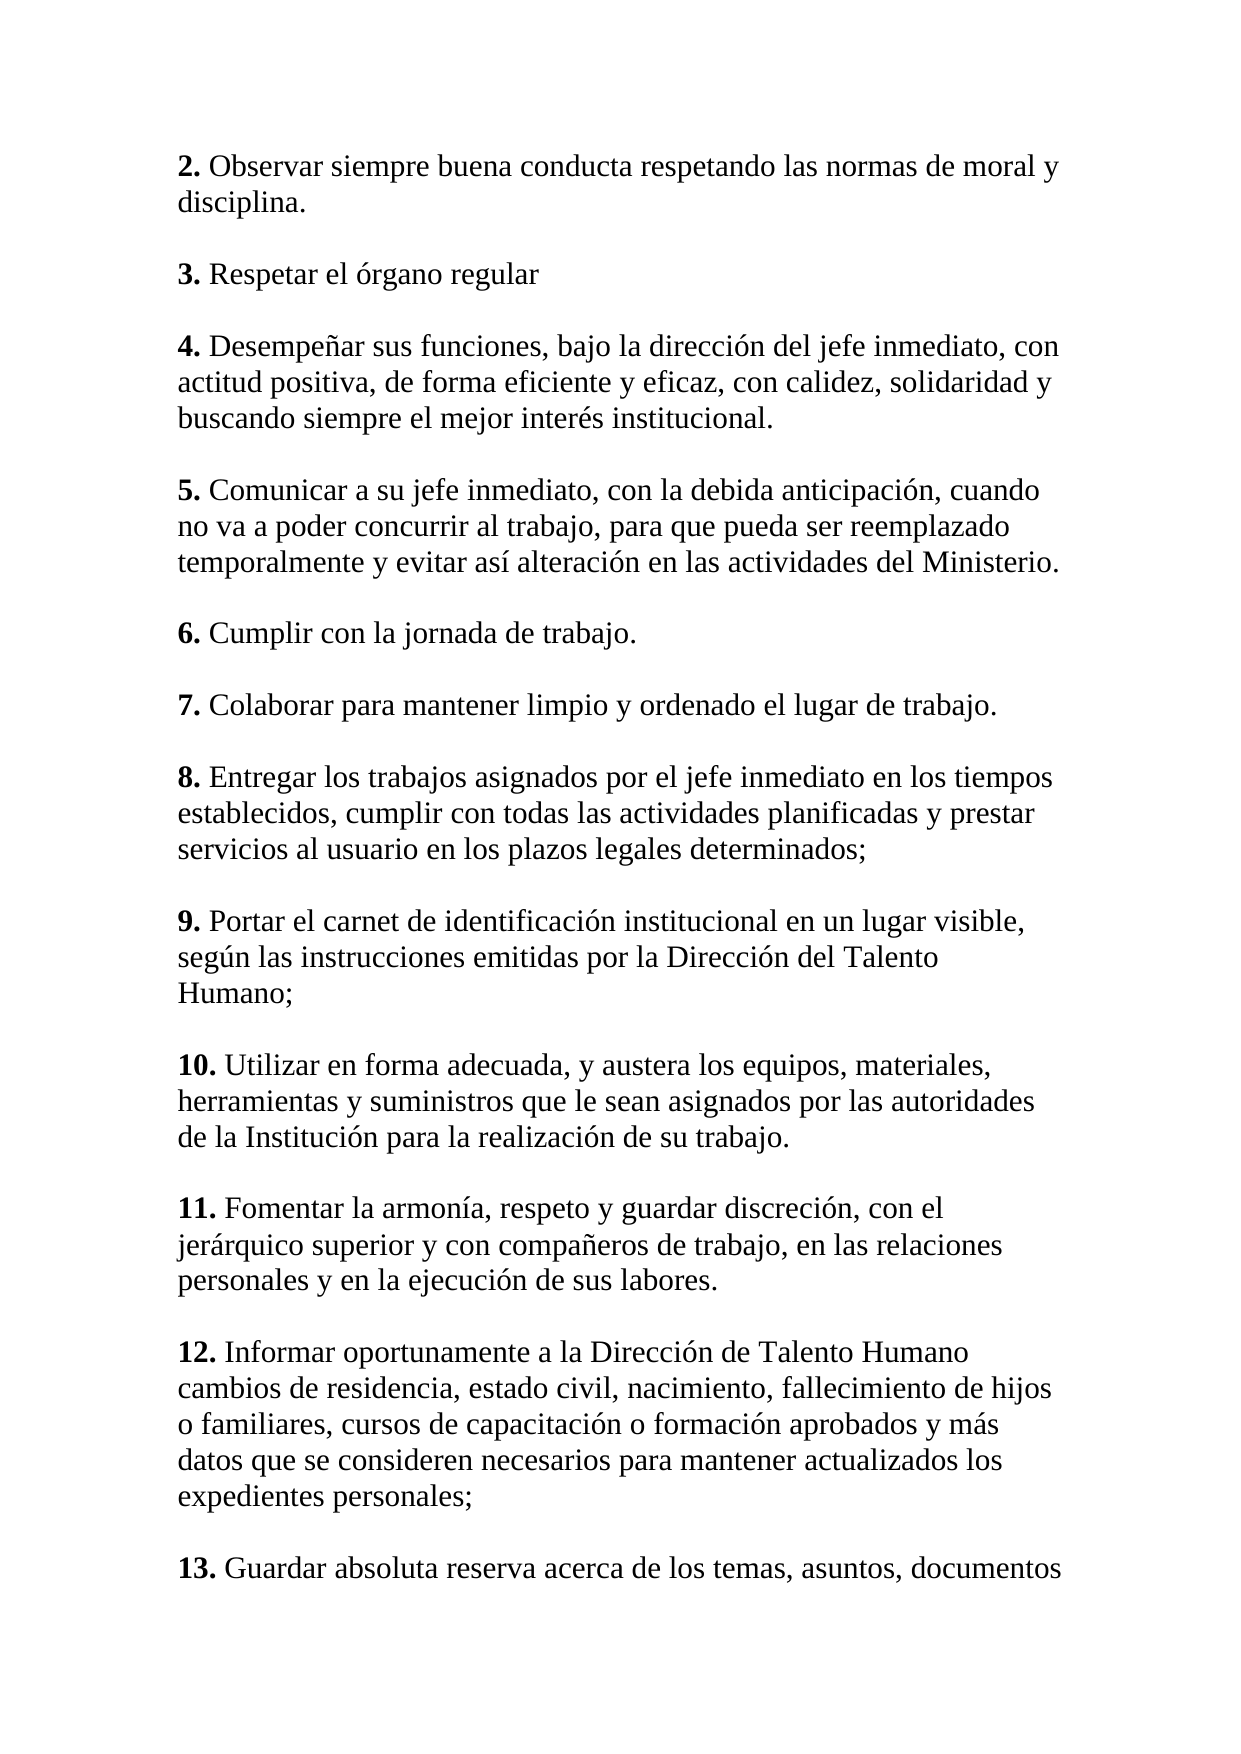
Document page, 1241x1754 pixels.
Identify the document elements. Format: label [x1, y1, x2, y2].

text [177, 148, 1063, 1585]
